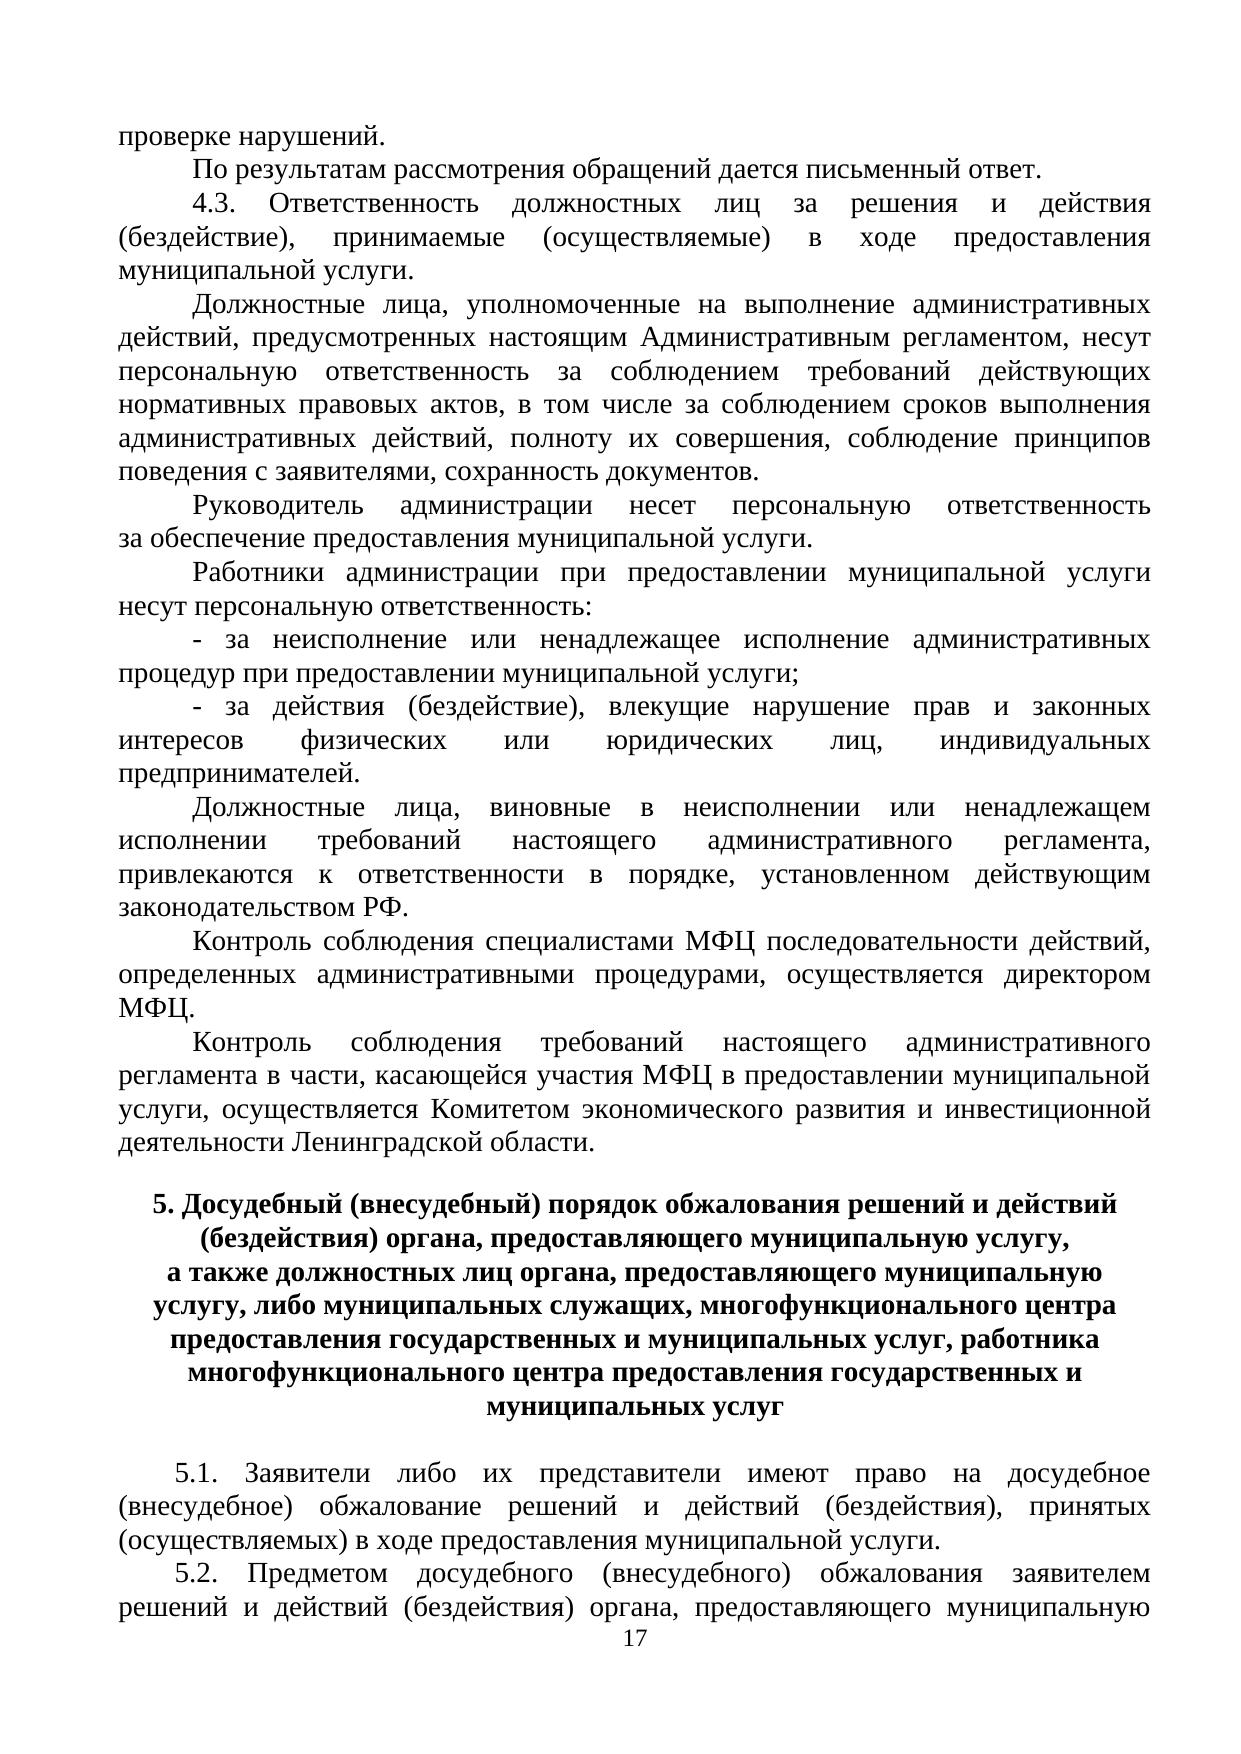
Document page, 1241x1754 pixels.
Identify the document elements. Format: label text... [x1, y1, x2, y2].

text 5.1. Заявители либо их представители имеют право на досудебное (внесудебное) обжалование решений и действий (бездействия), принятых (осуществляемых) в ходе предоставления муниципальной услуги. [118, 1455, 1152, 1556]
title Должностные лица, виновные в неисполнении или ненадлежащем исполнении требований настоящего административного регламента, привлекаются к ответственности в порядке, установленном действующим законодательством РФ. [118, 789, 1152, 923]
title По результатам рассмотрения обращений дается письменный ответ. [118, 152, 1152, 185]
title Контроль соблюдения специалистами МФЦ последовательности действий, определенных административными процедурами, осуществляется директором МФЦ. [118, 923, 1152, 1024]
title - за действия (бездействие), влекущие нарушение прав и законных интересов физических или юридических лиц, индивидуальных предпринимателей. [118, 688, 1152, 789]
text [118, 1556, 1152, 1623]
title Руководитель администрации несет персональную ответственность за обеспечение предоставления муниципальной услуги. [118, 487, 1152, 554]
title 4.3. Ответственность должностных лиц за решения и действия (бездействие), принимаемые (осуществляемые) в ходе предоставления муниципальной услуги. [118, 185, 1152, 286]
title Контроль соблюдения требований настоящего административного регламента в части, касающейся участия МФЦ в предоставлении муниципальной услуги, осуществляется Комитетом экономического развития и инвестиционной деятельности Ленинградской области. [118, 1024, 1152, 1158]
text а также должностных лиц органа, предоставляющего муниципальную услугу, либо муниципальных служащих, многофункционального центра предоставления государственных и муниципальных услуг, работника многофункционального центра предоставления государственных и муниципальных услуг [118, 1254, 1152, 1421]
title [118, 118, 1152, 152]
title Должностные лица, уполномоченные на выполнение административных действий, предусмотренных настоящим Административным регламентом, несут персональную ответственность за соблюдением требований действующих нормативных правовых актов, в том числе за соблюдением сроков выполнения административных действий, полноту их совершения, соблюдение принципов поведения с заявителями, сохранность документов. [118, 286, 1152, 487]
text 5. Досудебный (внесудебный) порядок обжалования решений и действий (бездействия) органа, предоставляющего муниципальную услугу, [118, 1187, 1152, 1254]
title - за неисполнение или ненадлежащее исполнение административных процедур при предоставлении муниципальной услуги; [118, 621, 1152, 688]
title Работники администрации при предоставлении муниципальной услуги несут персональную ответственность: [118, 554, 1152, 621]
